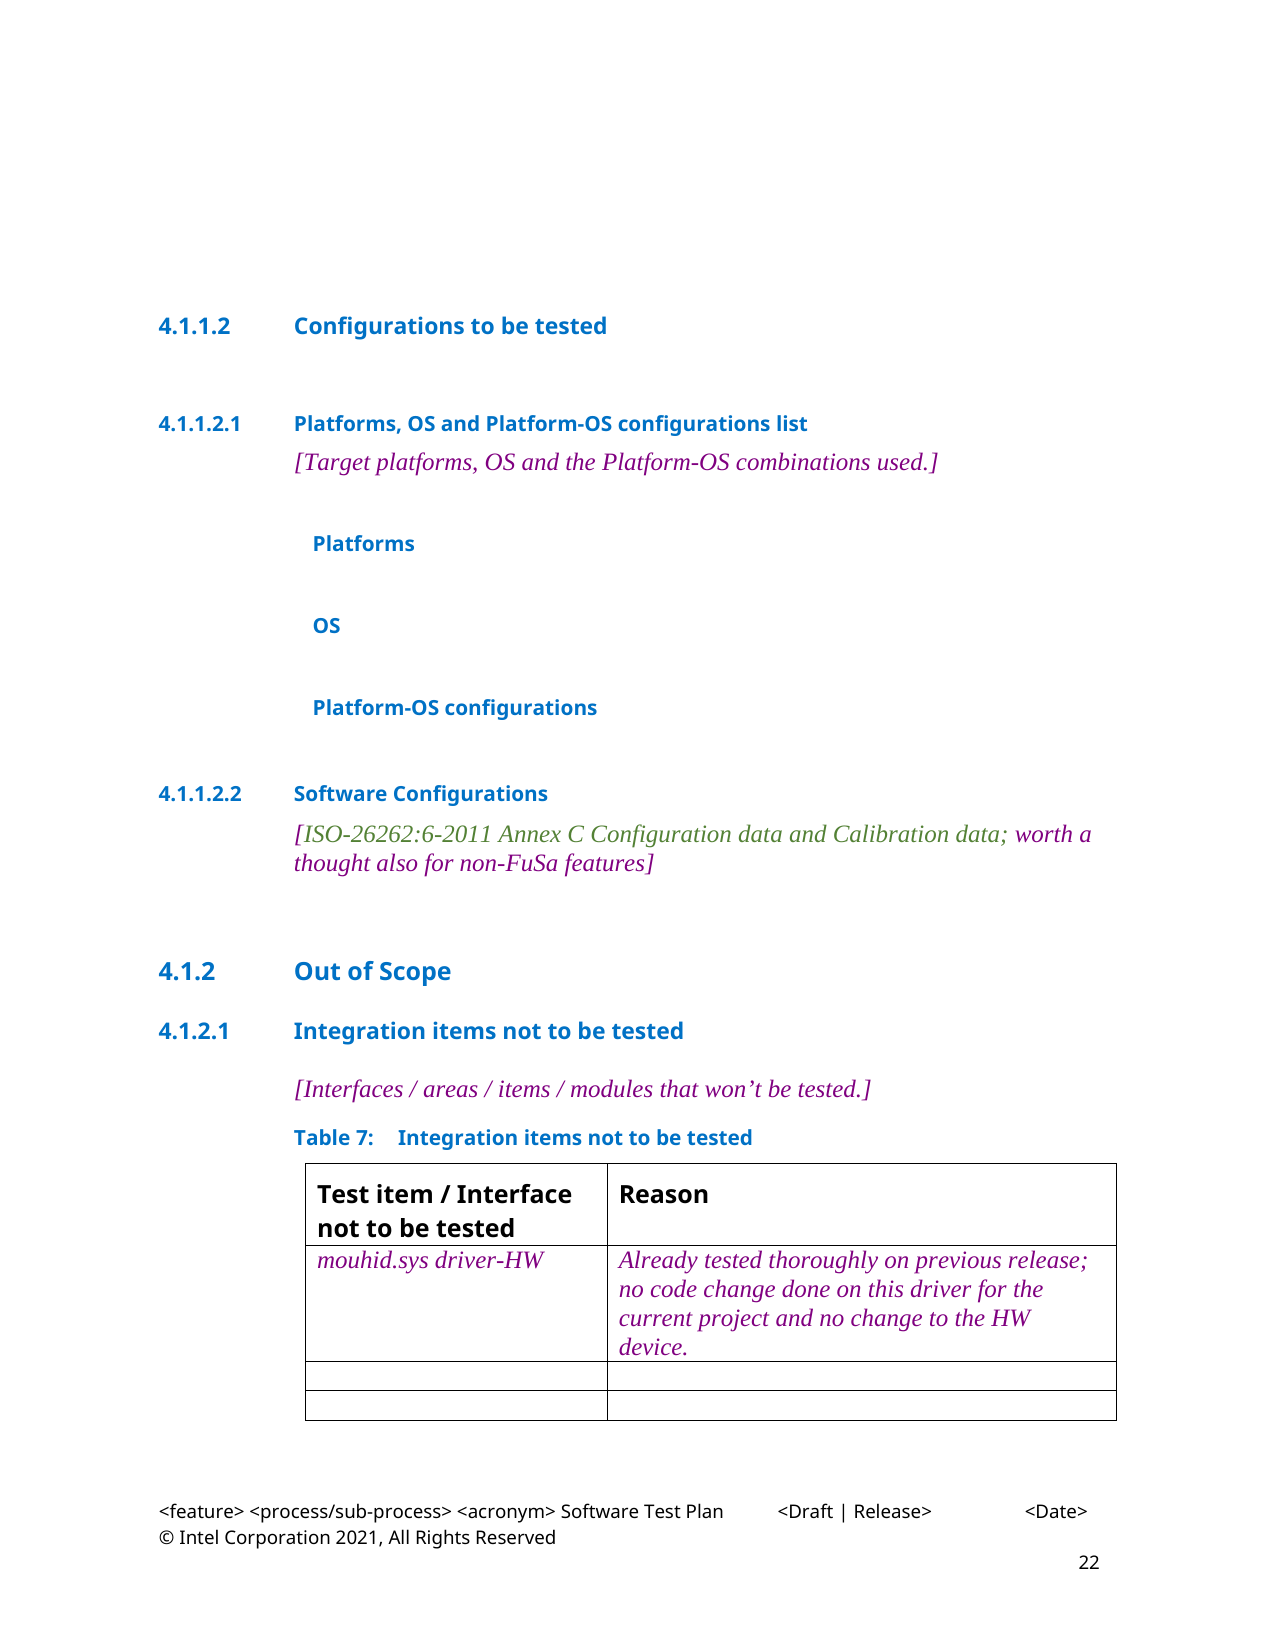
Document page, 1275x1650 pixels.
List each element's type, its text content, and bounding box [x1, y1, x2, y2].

table_cell [608, 1362, 1116, 1390]
subtitle Out of Scope [158, 955, 1117, 986]
table_cell mouhid.sys driver-HW [306, 1246, 607, 1361]
table_cell [608, 1391, 1116, 1420]
subtitle Integration items not to be tested [158, 1017, 1117, 1044]
table_cell [306, 1362, 607, 1390]
text [ISO-26262:6-2011 Annex C Configuration data and Calibration data; worth a thought also for non-FuSa features] [294, 819, 1117, 877]
table_cell Already tested thoroughly on previous release; no code change done on this driver for the current project and no change to the HW device. [608, 1246, 1116, 1361]
text [Interfaces / areas / items / modules that won’t be tested.] [294, 1074, 1117, 1102]
text OS [312, 611, 1117, 640]
table_cell [306, 1391, 607, 1420]
table_header Test item / Interface not to be tested [306, 1164, 607, 1244]
text [Target platforms, OS and the Platform-OS combinations used.] [294, 447, 1117, 476]
table_header Reason [608, 1164, 1116, 1244]
text Platforms [312, 529, 1117, 558]
subtitle Configurations to be tested [158, 312, 1117, 339]
subtitle Software Configurations [158, 782, 1117, 807]
text Platform-OS configurations [312, 693, 1117, 722]
text Table 7: Integration items not to be tested [294, 1127, 1117, 1150]
subtitle Platforms, OS and Platform-OS configurations list [158, 412, 1117, 437]
